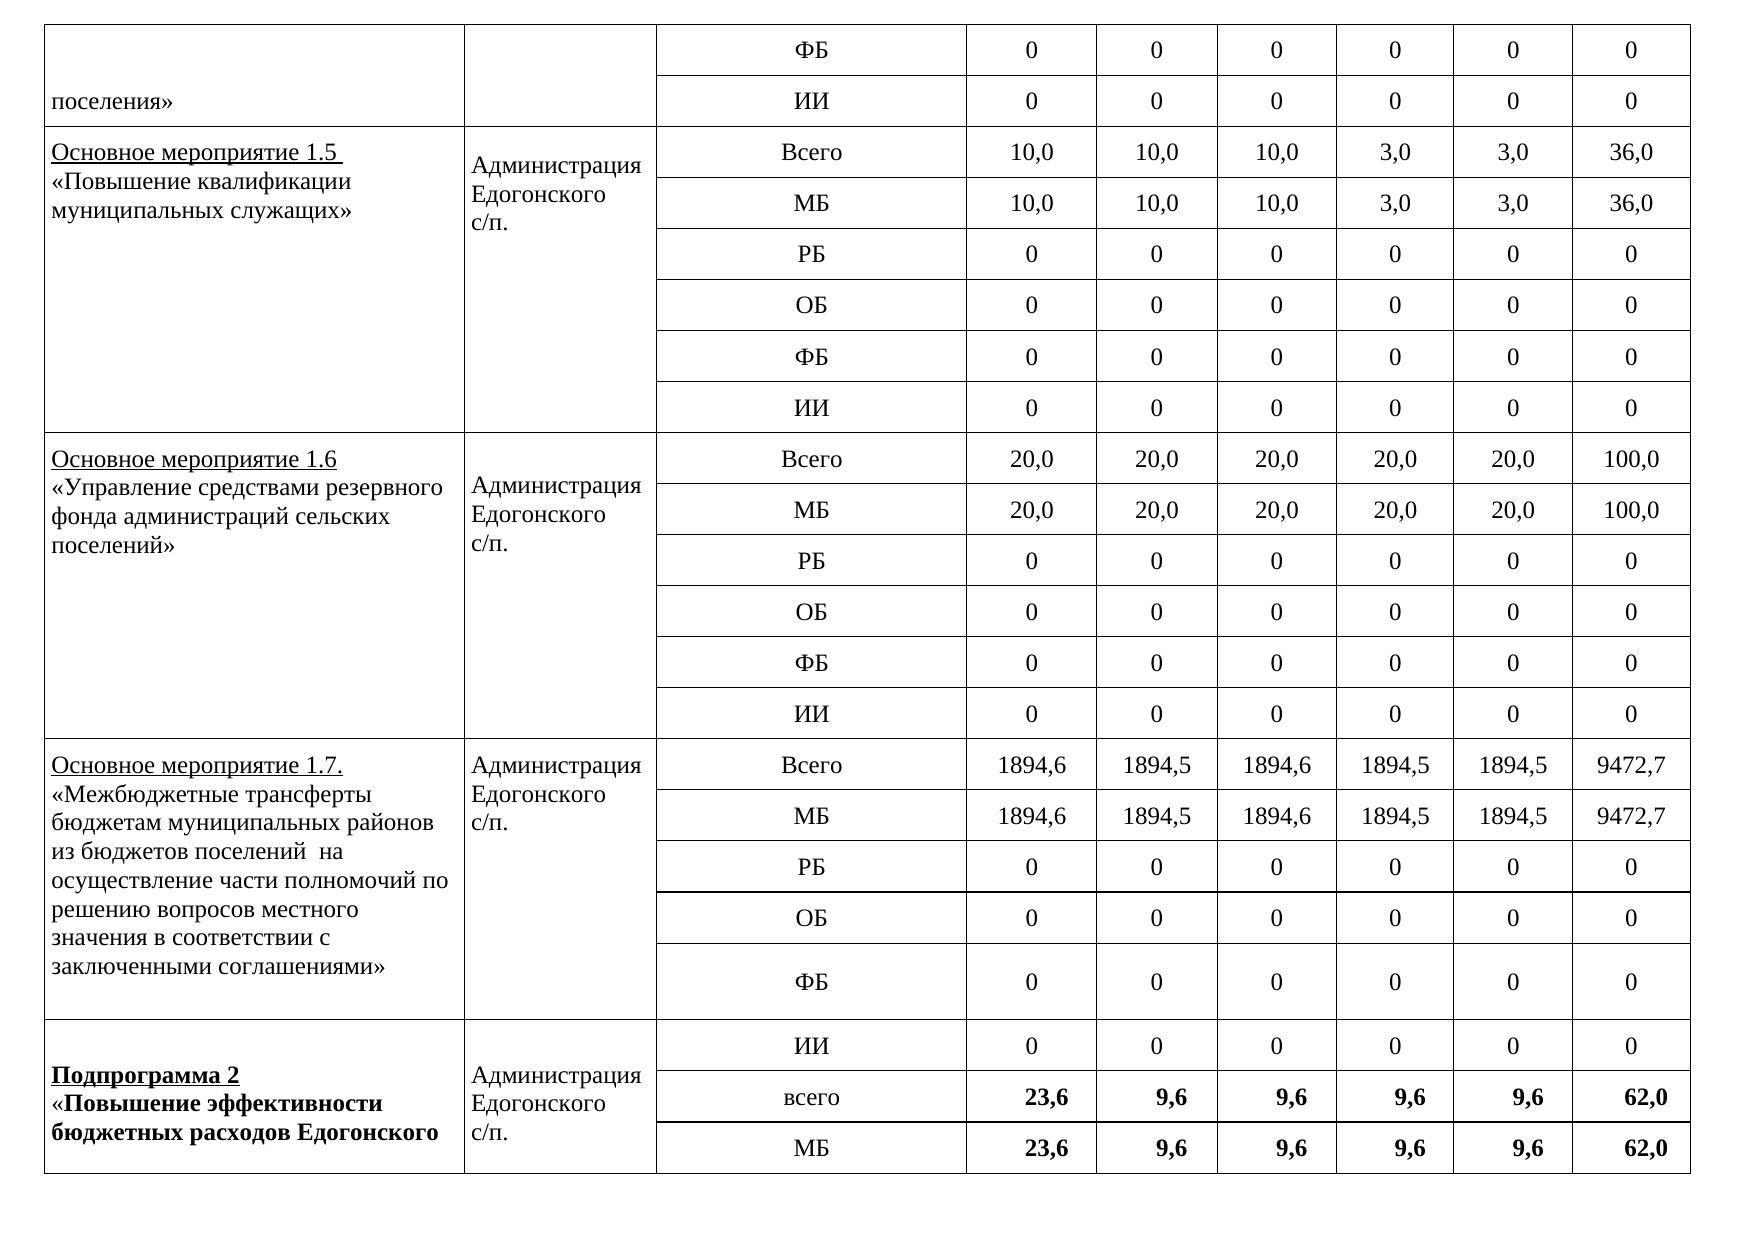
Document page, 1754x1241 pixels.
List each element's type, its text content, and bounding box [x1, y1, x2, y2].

table_cell 0 [1573, 229, 1690, 279]
table_cell 1894,5 [1097, 790, 1217, 840]
table_cell 23,6 [967, 1123, 1096, 1172]
table_cell 0 [1573, 586, 1690, 636]
table_cell Администрация Едогонского с/п. [465, 1020, 656, 1172]
table_cell 0 [1097, 637, 1217, 687]
table_cell ИИ [657, 382, 966, 432]
table_cell 1894,6 [1218, 739, 1336, 789]
table_cell 0 [1097, 229, 1217, 279]
table_cell 0 [1454, 688, 1572, 738]
table_cell 0 [1218, 535, 1336, 585]
table_cell 0 [1218, 280, 1336, 330]
table_cell 0 [967, 586, 1096, 636]
table_cell МБ [657, 790, 966, 840]
table_cell 0 [967, 331, 1096, 381]
table_cell 0 [1337, 944, 1453, 1019]
table_cell 9,6 [1337, 1123, 1453, 1172]
table_cell 0 [1454, 280, 1572, 330]
table_cell 9,6 [1218, 1071, 1336, 1121]
table_cell Всего [657, 127, 966, 177]
table_cell 10,0 [1218, 178, 1336, 228]
table_cell 9472,7 [1573, 790, 1690, 840]
table_cell 0 [1097, 893, 1217, 943]
table_cell 0 [1337, 76, 1453, 126]
table_cell МБ [657, 484, 966, 534]
table_cell 0 [1097, 76, 1217, 126]
table_cell 0 [967, 25, 1096, 75]
table_cell 3,0 [1337, 127, 1453, 177]
table_cell 20,0 [1218, 484, 1336, 534]
table_cell 0 [1573, 688, 1690, 738]
table_cell 0 [1573, 76, 1690, 126]
table_cell 36,0 [1573, 127, 1690, 177]
table_cell 0 [967, 76, 1096, 126]
table_cell 20,0 [967, 433, 1096, 483]
table_cell ОБ [657, 280, 966, 330]
table_cell 1894,6 [1218, 790, 1336, 840]
table_cell 3,0 [1454, 127, 1572, 177]
table_cell 9,6 [1097, 1071, 1217, 1121]
table_cell 0 [1337, 841, 1453, 891]
table_cell 1894,6 [967, 739, 1096, 789]
table_cell 0 [1573, 637, 1690, 687]
table_cell 36,0 [1573, 178, 1690, 228]
table_cell 0 [1218, 586, 1336, 636]
table_cell 0 [1218, 688, 1336, 738]
table_cell 0 [1218, 382, 1336, 432]
table_cell 0 [1097, 944, 1217, 1019]
table_cell 0 [1097, 331, 1217, 381]
table_cell 20,0 [1454, 433, 1572, 483]
table_cell 1894,5 [1454, 790, 1572, 840]
table_cell 0 [967, 893, 1096, 943]
table_cell 1894,6 [967, 790, 1096, 840]
table_cell ИИ [657, 76, 966, 126]
table_cell 20,0 [1337, 433, 1453, 483]
table_cell 0 [1097, 1020, 1217, 1070]
table_cell 3,0 [1454, 178, 1572, 228]
table_cell 0 [1337, 280, 1453, 330]
table_cell 0 [967, 229, 1096, 279]
table_cell 0 [1337, 331, 1453, 381]
table_cell 20,0 [967, 484, 1096, 534]
table_cell Основное мероприятие 1.7. «Межбюджетные трансферты бюджетам муниципальных районов из бюджетов поселений на осуществление части полномочий по решению вопросов местного значения в соответствии с заключенными соглашениями» [45, 739, 464, 1019]
table_cell 0 [1337, 586, 1453, 636]
table_cell ФБ [657, 637, 966, 687]
table_cell Администрация Едогонского с/п. [465, 739, 656, 1019]
table_cell 9,6 [1454, 1123, 1572, 1172]
table_cell ФБ [657, 331, 966, 381]
table_cell 0 [967, 637, 1096, 687]
table_cell 0 [1454, 331, 1572, 381]
table_cell Администрация Едогонского с/п. [465, 433, 656, 738]
table_cell 20,0 [1097, 484, 1217, 534]
table_cell 0 [1218, 229, 1336, 279]
table_cell 0 [1454, 25, 1572, 75]
table_cell 0 [1218, 76, 1336, 126]
table_cell Всего [657, 433, 966, 483]
table_cell 1894,5 [1454, 739, 1572, 789]
table_cell 0 [967, 688, 1096, 738]
table_cell 0 [1573, 382, 1690, 432]
table_cell 0 [1097, 841, 1217, 891]
table_cell 0 [1337, 637, 1453, 687]
table_cell 0 [1097, 688, 1217, 738]
table_cell 20,0 [1337, 484, 1453, 534]
table_cell 62,0 [1573, 1071, 1690, 1121]
table_cell 9,6 [1454, 1071, 1572, 1121]
table_cell 0 [967, 1020, 1096, 1070]
table_cell 62,0 [1573, 1123, 1690, 1172]
table_cell 10,0 [967, 178, 1096, 228]
table_cell 0 [1337, 688, 1453, 738]
table_cell 0 [1097, 25, 1217, 75]
table_cell 20,0 [1218, 433, 1336, 483]
table_cell 10,0 [1218, 127, 1336, 177]
table_cell 9472,7 [1573, 739, 1690, 789]
table_cell 0 [1218, 841, 1336, 891]
table_cell Всего [657, 739, 966, 789]
table_cell 20,0 [1097, 433, 1217, 483]
table_cell РБ [657, 841, 966, 891]
table_cell ОБ [657, 893, 966, 943]
table_cell 10,0 [1097, 178, 1217, 228]
table_cell 100,0 [1573, 433, 1690, 483]
table_cell 0 [1573, 280, 1690, 330]
table_cell РБ [657, 535, 966, 585]
table_cell 0 [1337, 893, 1453, 943]
table_cell 0 [1454, 229, 1572, 279]
table_cell 0 [1097, 382, 1217, 432]
table_cell 0 [1097, 280, 1217, 330]
table_cell 0 [1218, 25, 1336, 75]
table_cell 0 [1573, 841, 1690, 891]
table_cell 1894,5 [1337, 739, 1453, 789]
table_cell МБ [657, 1123, 966, 1172]
table_cell 0 [1573, 331, 1690, 381]
table_cell 0 [1454, 1020, 1572, 1070]
table_cell 0 [1097, 586, 1217, 636]
table_cell 0 [1454, 893, 1572, 943]
table_cell 0 [967, 382, 1096, 432]
table_cell 9,6 [1218, 1123, 1336, 1172]
table_cell 0 [1573, 893, 1690, 943]
table_cell 0 [1337, 1020, 1453, 1070]
table_cell всего [657, 1071, 966, 1121]
table_cell 9,6 [1337, 1071, 1453, 1121]
table_cell ИИ [657, 1020, 966, 1070]
table_cell Подпрограмма 2 «Повышение эффективности бюджетных расходов Едогонского сельского поселения на на 2021-2025гг [45, 1020, 464, 1172]
table_cell 10,0 [1097, 127, 1217, 177]
table_cell Основное мероприятие 1.6 «Управление средствами резервного фонда администраций сельских поселений» [45, 433, 464, 738]
table_cell 23,6 [967, 1071, 1096, 1121]
table_cell 0 [1454, 535, 1572, 585]
table_cell РБ [657, 229, 966, 279]
table_cell МБ [657, 178, 966, 228]
table_cell ИИ [657, 688, 966, 738]
table_cell 100,0 [1573, 484, 1690, 534]
table_cell 3,0 [1337, 178, 1453, 228]
table_cell 1894,5 [1337, 790, 1453, 840]
table_cell ФБ [657, 25, 966, 75]
table_cell 0 [1454, 637, 1572, 687]
table_cell Основное мероприятие 1.5 «Повышение квалификации муниципальных служащих» [45, 127, 464, 432]
table_cell 0 [967, 535, 1096, 585]
table_cell 9,6 [1097, 1123, 1217, 1172]
table_cell 0 [1573, 25, 1690, 75]
table_cell 0 [1218, 331, 1336, 381]
table_cell 0 [1454, 76, 1572, 126]
table_cell 0 [1337, 229, 1453, 279]
table_cell ФБ [657, 944, 966, 1019]
table_cell 0 [1218, 944, 1336, 1019]
table_cell 20,0 [1454, 484, 1572, 534]
table_cell ОБ [657, 586, 966, 636]
table_cell 0 [1097, 535, 1217, 585]
table_cell 0 [1337, 535, 1453, 585]
table_cell 0 [967, 280, 1096, 330]
table_cell 0 [1454, 944, 1572, 1019]
table_cell 0 [1337, 382, 1453, 432]
table_cell 0 [1454, 382, 1572, 432]
table_cell 0 [1218, 1020, 1336, 1070]
table_cell 0 [967, 841, 1096, 891]
table_cell 0 [1337, 25, 1453, 75]
table_cell 0 [1218, 893, 1336, 943]
table_cell 0 [1454, 586, 1572, 636]
table_cell 0 [1218, 637, 1336, 687]
table_cell 1894,5 [1097, 739, 1217, 789]
table_cell 0 [1454, 841, 1572, 891]
table_cell 0 [967, 944, 1096, 1019]
table_cell Администрация Едогонского с/п. [465, 127, 656, 432]
table_cell 0 [1573, 944, 1690, 1019]
table_cell 0 [1573, 535, 1690, 585]
table_cell 10,0 [967, 127, 1096, 177]
table_cell 0 [1573, 1020, 1690, 1070]
